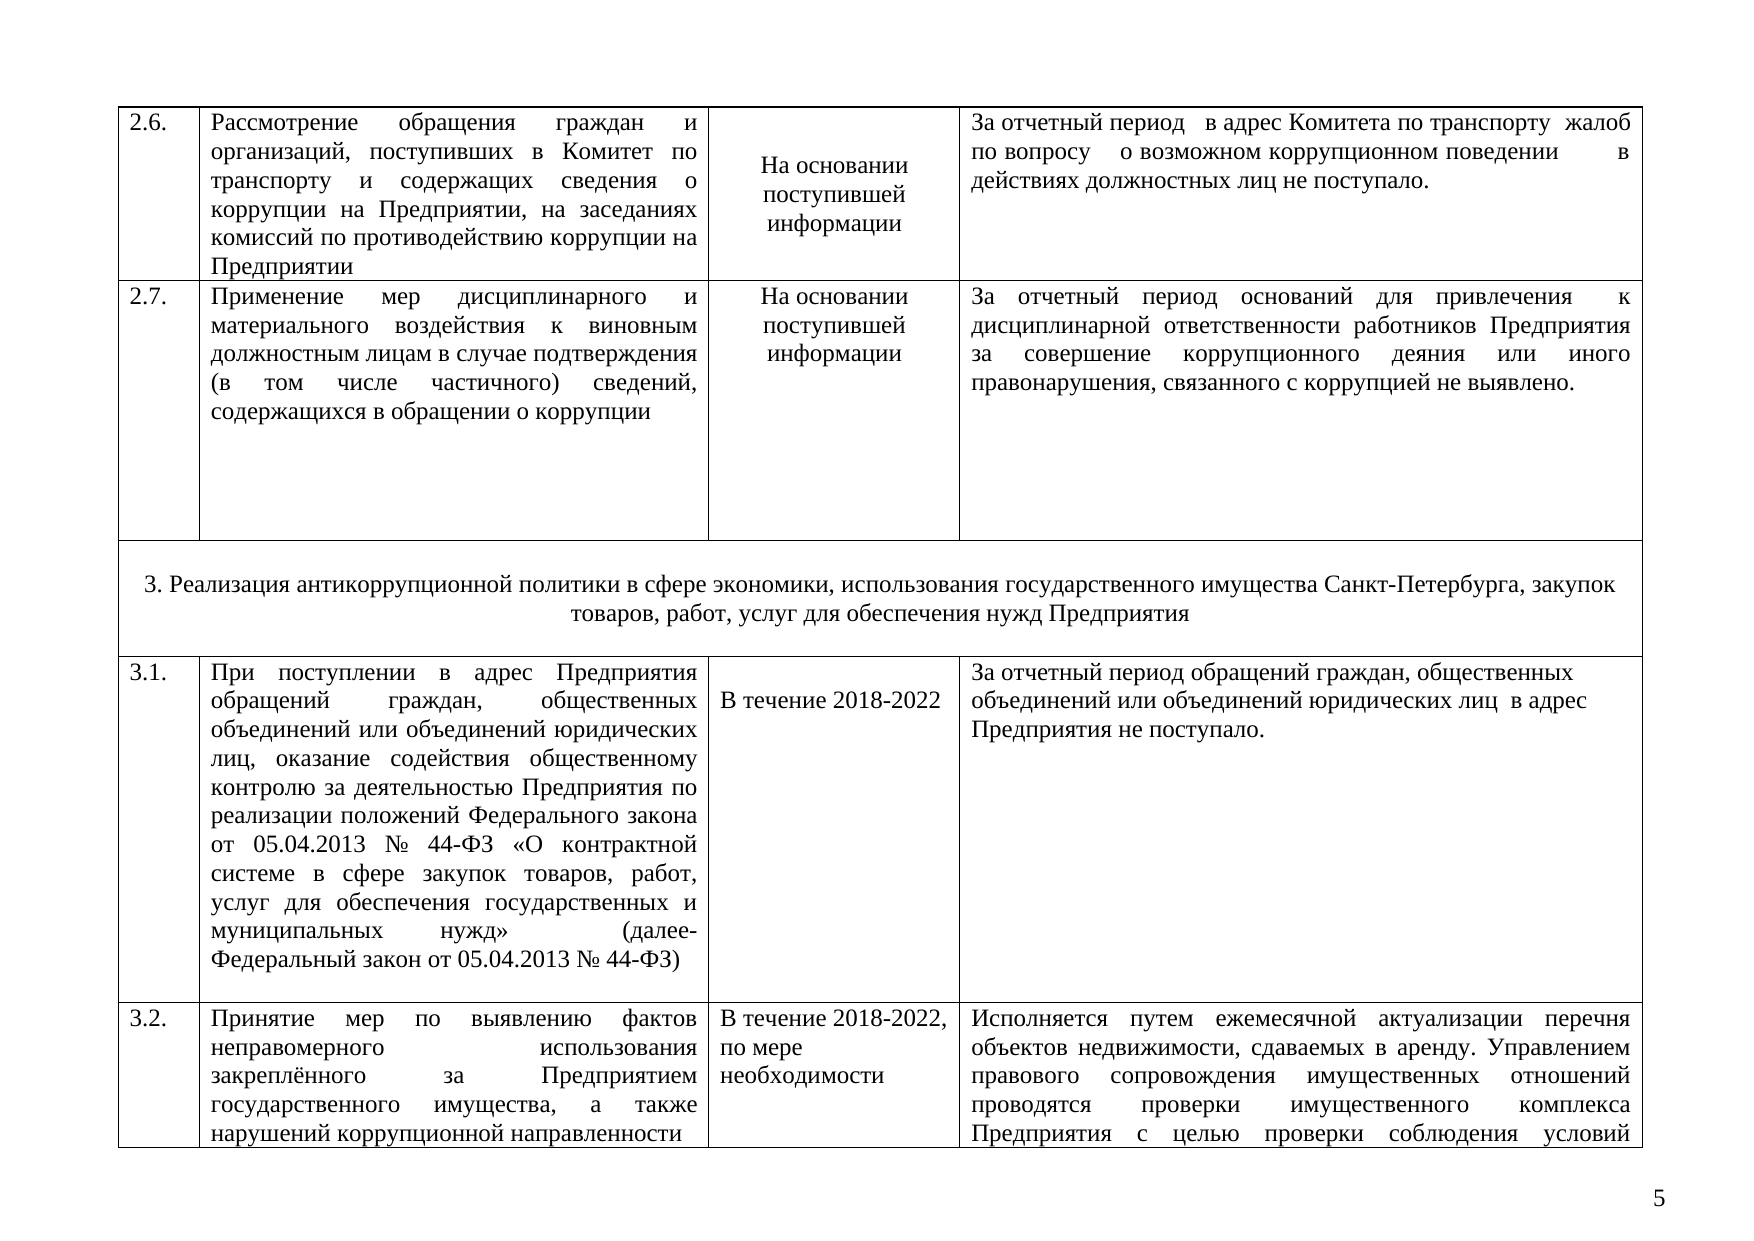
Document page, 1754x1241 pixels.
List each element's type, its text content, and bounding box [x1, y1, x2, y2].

table_cell Применение мер дисциплинарного и материального воздействия к виновным должностным лицам в случае подтверждения (в том числе частичного) сведений, содержащихся в обращении о коррупции [200, 281, 708, 540]
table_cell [709, 108, 959, 280]
table_cell За отчетный период обращений граждан, общественных объединений или объединений юридических лиц в адрес Предприятия не поступало. [960, 657, 1642, 1002]
table_cell 3.1. [119, 657, 199, 1002]
table_cell За отчетный период оснований для привлечения к дисциплинарной ответственности работников Предприятия за совершение коррупционного деяния или иного правонарушения, связанного с коррупцией не выявлено. [960, 281, 1642, 540]
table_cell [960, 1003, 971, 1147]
table_cell 2.6. [119, 108, 199, 280]
table_cell На основании поступившей информации [709, 281, 959, 540]
table_cell В течение 2018-2022 [709, 657, 959, 1002]
table_cell 3. Реализация антикоррупционной политики в сфере экономики, использования государственного имущества Санкт-Петербурга, закупок товаров, работ, услуг для обеспечения нужд Предприятия [119, 541, 1642, 656]
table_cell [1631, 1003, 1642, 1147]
table_cell При поступлении в адрес Предприятия обращений граждан, общественных объединений или объединений юридических лиц, оказание содействия общественному контролю за деятельностью Предприятия по реализации положений Федерального закона от 05.04.2013 № 44-ФЗ «О контрактной системе в сфере закупок товаров, работ, услуг для обеспечения государственных и муниципальных нужд» (далее- Федеральный закон от 05.04.2013 № 44-ФЗ) [200, 657, 708, 1002]
table_cell 2.7. [119, 281, 199, 540]
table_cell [709, 1003, 959, 1147]
table_cell За отчетный период в адрес Комитета по транспорту жалоб по вопросу о возможном коррупционном поведении в действиях должностных лиц не поступало. [960, 108, 1642, 280]
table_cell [200, 1003, 708, 1147]
table_cell Рассмотрение обращения граждан и организаций, поступивших в Комитет по транспорту и содержащих сведения о коррупции на Предприятии, на заседаниях комиссий по противодействию коррупции на Предприятии [200, 108, 708, 280]
table_cell 3.2. [119, 1003, 199, 1147]
